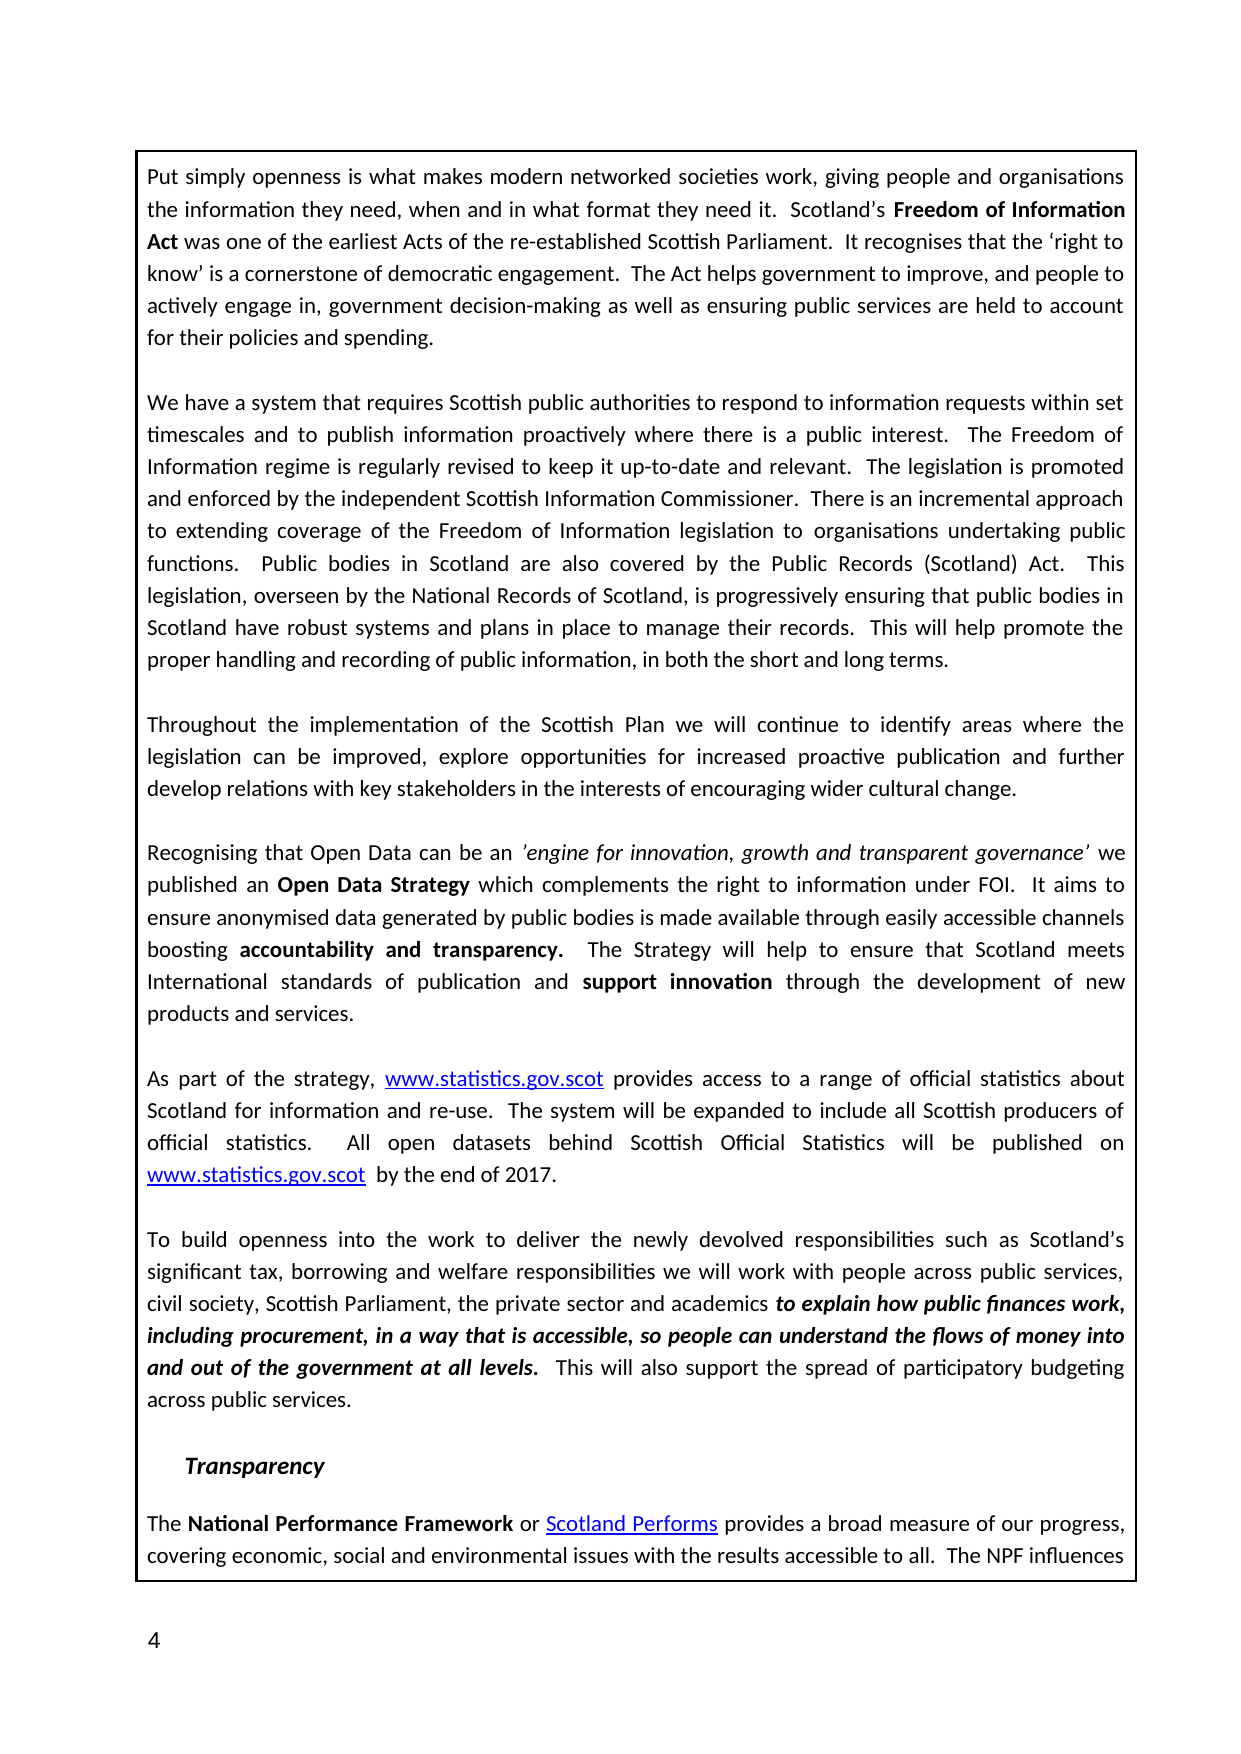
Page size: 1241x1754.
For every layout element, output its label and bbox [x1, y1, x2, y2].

table_cell [138, 152, 1135, 1580]
